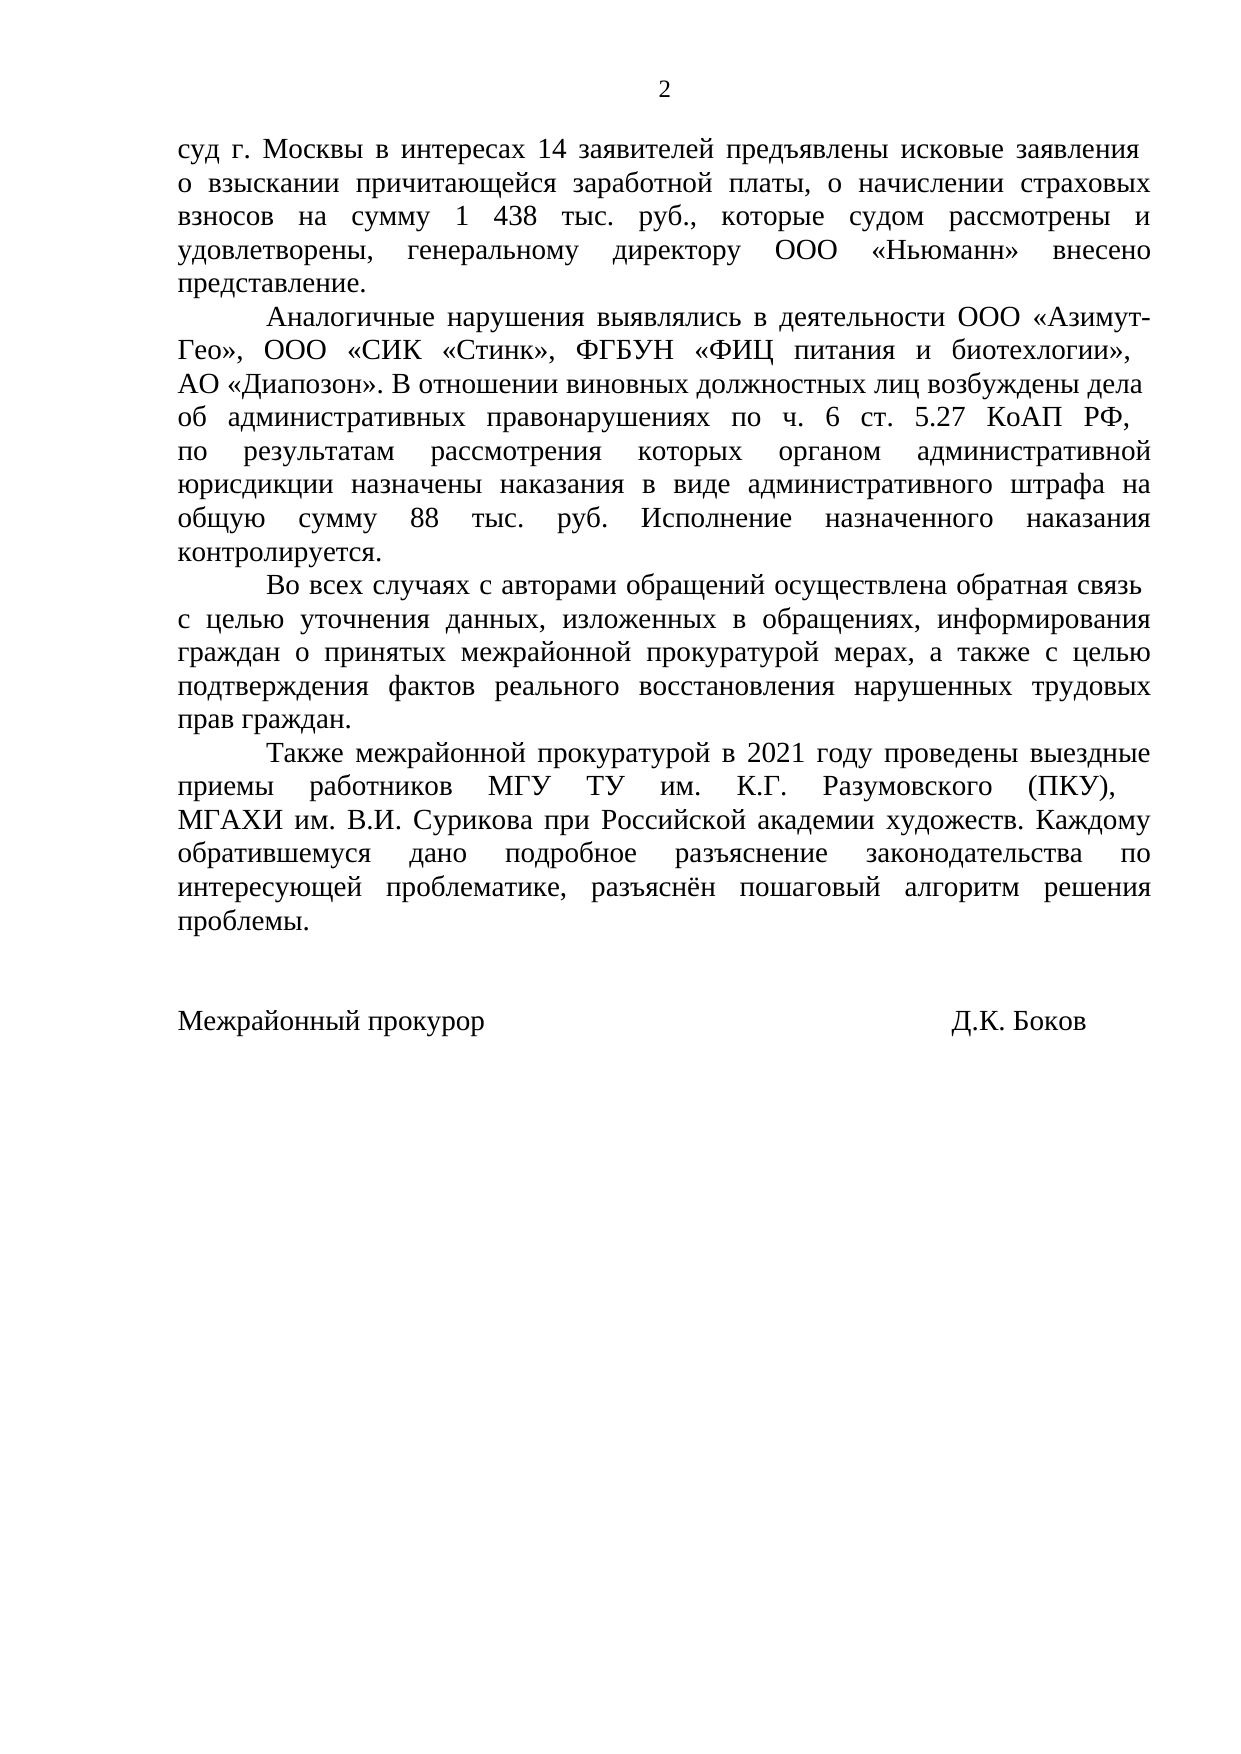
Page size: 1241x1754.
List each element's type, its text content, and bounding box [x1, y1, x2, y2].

text Межрайонный прокурор Д.К. Боков [177, 1003, 1093, 1037]
text Аналогичные нарушения выявлялись в деятельности ООО «Азимут-Гео», ООО «СИК «Стинк», ФГБУН «ФИЦ питания и биотехлогии», АО «Диапозон». В отношении виновных должностных лиц возбуждены дела об административных правонарушениях по ч. 6 ст. 5.27 КоАП РФ, по результатам рассмотрения которых органом административной юрисдикции назначены наказания в виде административного штрафа на общую сумму 88 тыс. руб. Исполнение назначенного наказания контролируется. [177, 299, 1152, 567]
text Во всех случаях с авторами обращений осуществлена обратная связь с целью уточнения данных, изложенных в обращениях, информирования граждан о принятых межрайонной прокуратурой мерах, а также с целью подтверждения фактов реального восстановления нарушенных трудовых прав граждан. [177, 567, 1152, 735]
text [177, 131, 1152, 299]
text Также межрайонной прокуратурой в 2021 году проведены выездные приемы работников МГУ ТУ им. К.Г. Разумовского (ПКУ), МГАХИ им. В.И. Сурикова при Российской академии художеств. Каждому обратившемуся дано подробное разъяснение законодательства по интересующей проблематике, разъяснён пошаговый алгоритм решения проблемы. [177, 735, 1152, 936]
